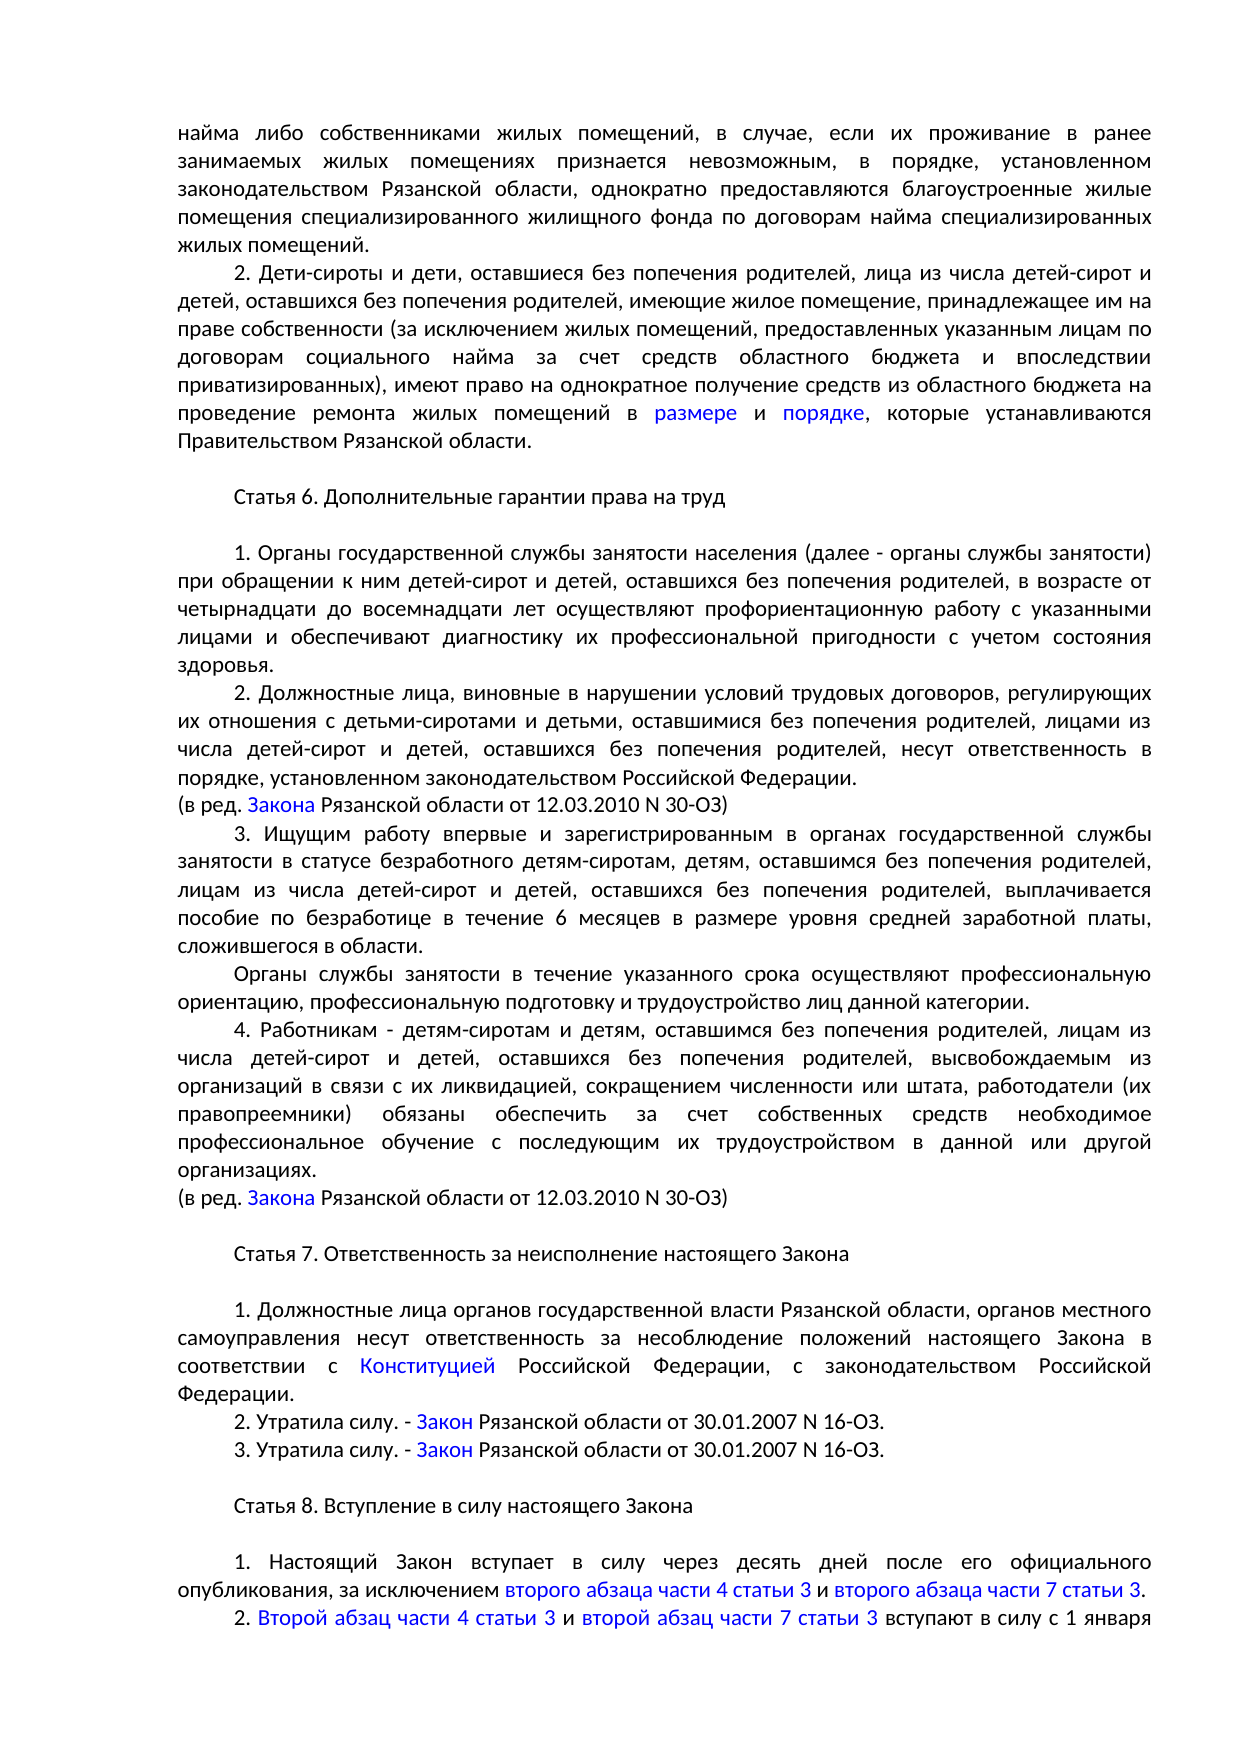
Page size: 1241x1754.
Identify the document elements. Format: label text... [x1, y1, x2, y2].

text 2. Утратила силу. - Закон Рязанской области от 30.01.2007 N 16-ОЗ. [177, 1407, 1152, 1435]
text 1. Органы государственной службы занятости населения (далее - органы службы занятости) при обращении к ним детей-сирот и детей, оставшихся без попечения родителей, в возрасте от четырнадцати до восемнадцати лет осуществляют профориентационную работу с указанными лицами и обеспечивают диагностику их профессиональной пригодности с учетом состояния здоровья. [177, 538, 1152, 678]
text 1. Настоящий Закон вступает в силу через десять дней после его официального опубликования, за исключением второго абзаца части 4 статьи 3 и второго абзаца части 7 статьи 3. [177, 1547, 1152, 1603]
text 4. Работникам - детям-сиротам и детям, оставшимся без попечения родителей, лицам из числа детей-сирот и детей, оставшихся без попечения родителей, высвобождаемым из организаций в связи с их ликвидацией, сокращением численности или штата, работодатели (их правопреемники) обязаны обеспечить за счет собственных средств необходимое профессиональное обучение с последующим их трудоустройством в данной или другой организациях. [177, 1015, 1152, 1183]
text (в ред. Закона Рязанской области от 12.03.2010 N 30-ОЗ) [177, 1183, 1152, 1211]
text Статья 8. Вступление в силу настоящего Закона [177, 1491, 1152, 1519]
text 3. Ищущим работу впервые и зарегистрированным в органах государственной службы занятости в статусе безработного детям-сиротам, детям, оставшимся без попечения родителей, лицам из числа детей-сирот и детей, оставшихся без попечения родителей, выплачивается пособие по безработице в течение 6 месяцев в размере уровня средней заработной платы, сложившегося в области. [177, 819, 1152, 959]
text 3. Утратила силу. - Закон Рязанской области от 30.01.2007 N 16-ОЗ. [177, 1435, 1152, 1463]
text Органы службы занятости в течение указанного срока осуществляют профессиональную ориентацию, профессиональную подготовку и трудоустройство лиц данной категории. [177, 959, 1152, 1015]
text Статья 7. Ответственность за неисполнение настоящего Закона [177, 1239, 1152, 1267]
text Статья 6. Дополнительные гарантии права на труд [177, 482, 1152, 510]
text 2. Дети-сироты и дети, оставшиеся без попечения родителей, лица из числа детей-сирот и детей, оставшихся без попечения родителей, имеющие жилое помещение, принадлежащее им на праве собственности (за исключением жилых помещений, предоставленных указанным лицам по договорам социального найма за счет средств областного бюджета и впоследствии приватизированных), имеют право на однократное получение средств из областного бюджета на проведение ремонта жилых помещений в размере и порядке, которые устанавливаются Правительством Рязанской области. [177, 258, 1152, 454]
text (в ред. Закона Рязанской области от 12.03.2010 N 30-ОЗ) [177, 791, 1152, 819]
text 2. Должностные лица, виновные в нарушении условий трудовых договоров, регулирующих их отношения с детьми-сиротами и детьми, оставшимися без попечения родителей, лицами из числа детей-сирот и детей, оставшихся без попечения родителей, несут ответственность в порядке, установленном законодательством Российской Федерации. [177, 678, 1152, 791]
text 1. Должностные лица органов государственной власти Рязанской области, органов местного самоуправления несут ответственность за несоблюдение положений настоящего Закона в соответствии с Конституцией Российской Федерации, с законодательством Российской Федерации. [177, 1295, 1152, 1407]
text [177, 118, 1152, 258]
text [177, 1603, 1152, 1631]
